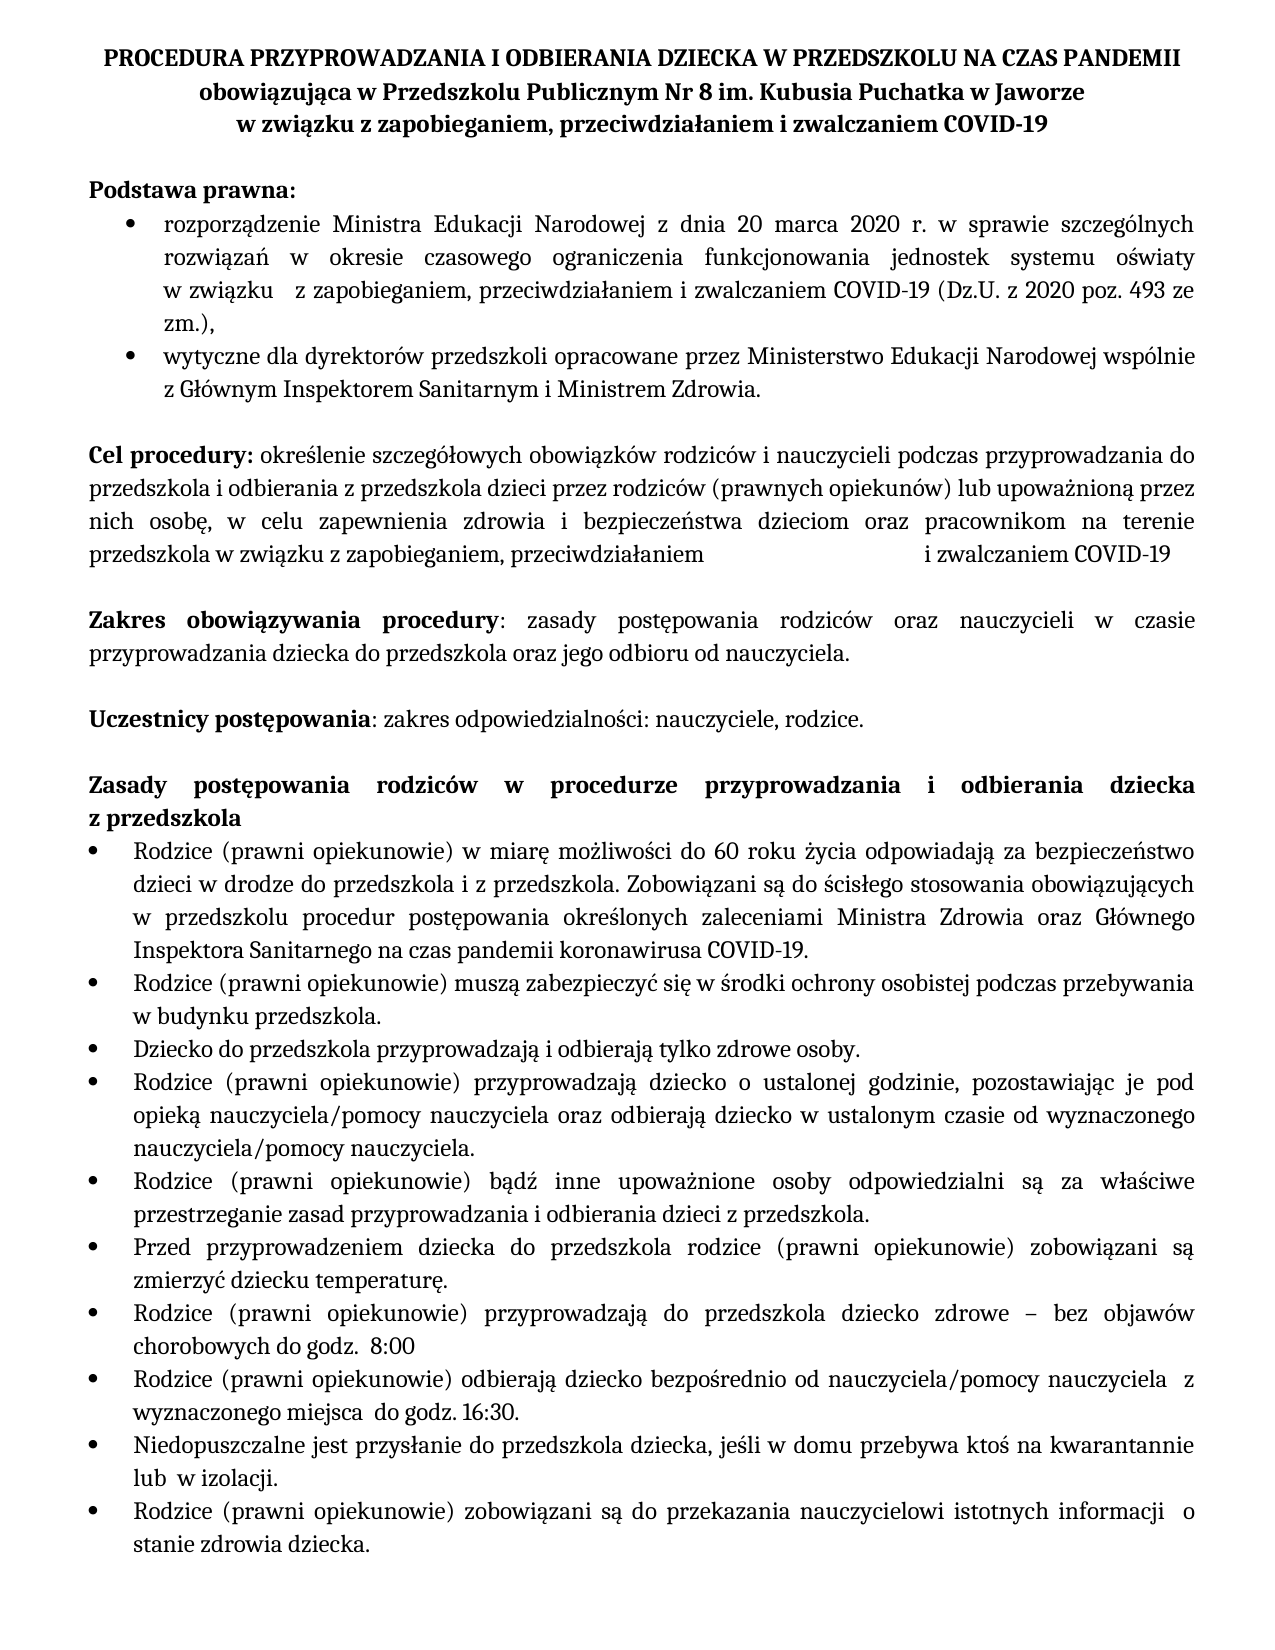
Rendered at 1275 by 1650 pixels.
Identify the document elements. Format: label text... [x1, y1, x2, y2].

list Rodzice (prawni opiekunowie) muszą zabezpieczyć się w środki ochrony osobistej podczas przebywania w budynku przedszkola. [89, 969, 1196, 1031]
text Zasady postępowania rodziców w procedurze przyprowadzania i odbierania dziecka z przedszkola [89, 771, 1196, 833]
text Zakres obowiązywania procedury: zasady postępowania rodziców oraz nauczycieli w czasie przyprowadzania dziecka do przedszkola oraz jego odbioru od nauczyciela. [89, 606, 1196, 667]
text obowiązująca w Przedszkolu Publicznym Nr 8 im. Kubusia Puchatka w Jaworze [89, 77, 1196, 106]
text Podstawa prawna: [89, 176, 1196, 205]
list Rodzice (prawni opiekunowie) przyprowadzają do przedszkola dziecko zdrowe – bez objawów chorobowych do godz. 8:00 [89, 1299, 1196, 1361]
text w związku z zapobieganiem, przeciwdziałaniem i zwalczaniem COVID-19 [89, 110, 1196, 139]
list Rodzice (prawni opiekunowie) odbierają dziecko bezpośrednio od nauczyciela/pomocy nauczyciela z wyznaczonego miejsca do godz. 16:30. [89, 1365, 1196, 1427]
text Uczestnicy postępowania: zakres odpowiedzialności: nauczyciele, rodzice. [89, 705, 1196, 733]
list Przed przyprowadzeniem dziecka do przedszkola rodzice (prawni opiekunowie) zobowiązani są zmierzyć dziecku temperaturę. [89, 1233, 1196, 1295]
list rozporządzenie Ministra Edukacji Narodowej z dnia 20 marca 2020 r. w sprawie szczególnych rozwiązań w okresie czasowego ograniczenia funkcjonowania jednostek systemu oświaty w związku z zapobieganiem, przeciwdziałaniem i zwalczaniem COVID-19 (Dz.U. z 2020 poz. 493 ze zm.), [126, 209, 1196, 337]
list Niedopuszczalne jest przysłanie do przedszkola dziecka, jeśli w domu przebywa ktoś na kwarantannie lub w izolacji. [89, 1431, 1196, 1493]
text PROCEDURA PRZYPROWADZANIA I ODBIERANIA DZIECKA W PRZEDSZKOLU NA CZAS PANDEMII [89, 44, 1196, 73]
list Rodzice (prawni opiekunowie) zobowiązani są do przekazania nauczycielowi istotnych informacji o stanie zdrowia dziecka. [89, 1497, 1196, 1559]
list Rodzice (prawni opiekunowie) bądź inne upoważnione osoby odpowiedzialni są za właściwe przestrzeganie zasad przyprowadzania i odbierania dzieci z przedszkola. [89, 1167, 1196, 1229]
list Rodzice (prawni opiekunowie) w miarę możliwości do 60 roku życia odpowiadają za bezpieczeństwo dzieci w drodze do przedszkola i z przedszkola. Zobowiązani są do ścisłego stosowania obowiązujących w przedszkolu procedur postępowania określonych zaleceniami Ministra Zdrowia oraz Głównego Inspektora Sanitarnego na czas pandemii koronawirusa COVID-19. [89, 837, 1196, 965]
list wytyczne dla dyrektorów przedszkoli opracowane przez Ministerstwo Edukacji Narodowej wspólnie z Głównym Inspektorem Sanitarnym i Ministrem Zdrowia. [126, 342, 1196, 403]
list Dziecko do przedszkola przyprowadzają i odbierają tylko zdrowe osoby. [89, 1035, 1196, 1064]
list Rodzice (prawni opiekunowie) przyprowadzają dziecko o ustalonej godzinie, pozostawiając je pod opieką nauczyciela/pomocy nauczyciela oraz odbierają dziecko w ustalonym czasie od wyznaczonego nauczyciela/pomocy nauczyciela. [89, 1068, 1196, 1163]
text Cel procedury: określenie szczegółowych obowiązków rodziców i nauczycieli podczas przyprowadzania do przedszkola i odbierania z przedszkola dzieci przez rodziców (prawnych opiekunów) lub upoważnioną przez nich osobę, w celu zapewnienia zdrowia i bezpieczeństwa dzieciom oraz pracownikom na terenie przedszkola w związku z zapobieganiem, przeciwdziałaniem i zwalczaniem COVID-19 [89, 441, 1196, 568]
